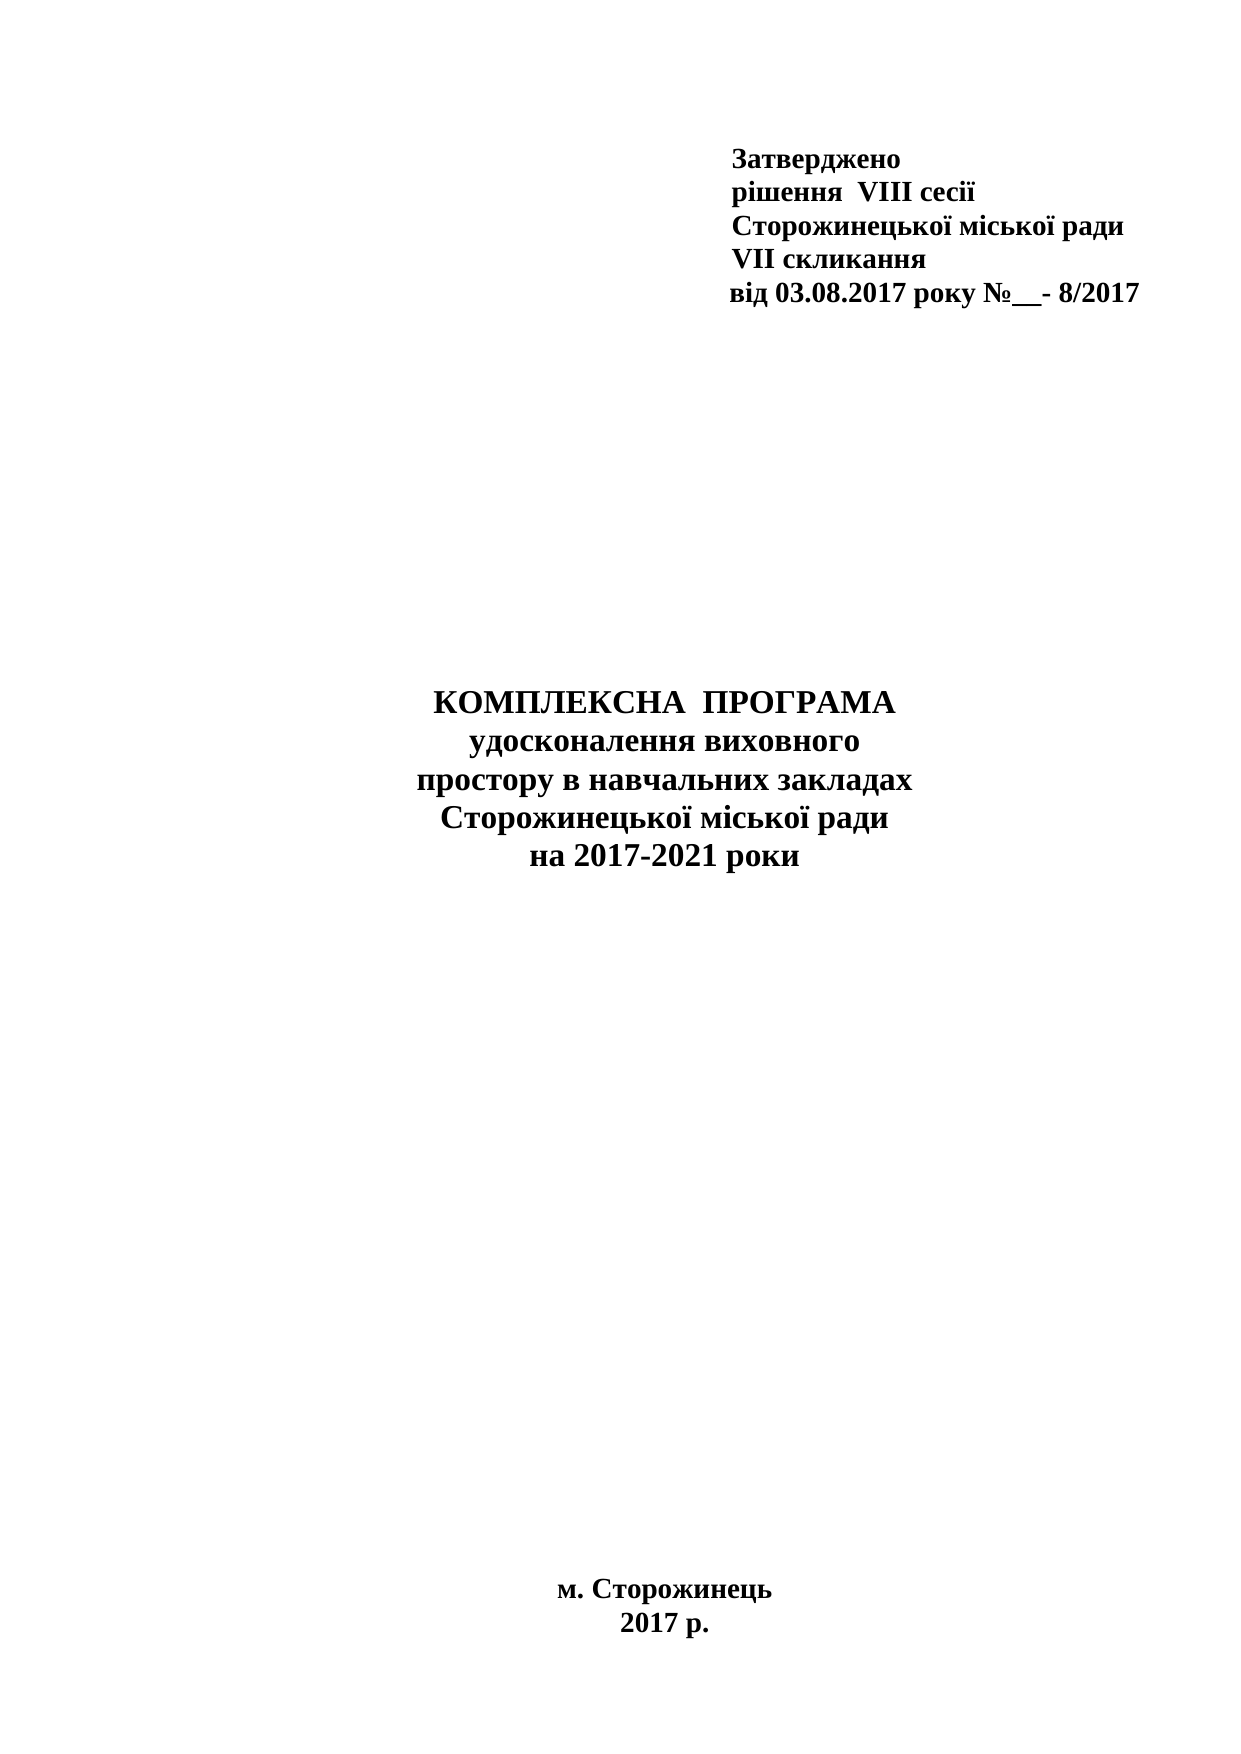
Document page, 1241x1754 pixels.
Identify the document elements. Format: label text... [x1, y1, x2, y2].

text Затверджено [177, 141, 1152, 174]
text удосконалення виховного [177, 721, 1152, 759]
text КОМПЛЕКСНА ПРОГРАМА [177, 682, 1152, 721]
text простору в навчальних закладах [177, 759, 1152, 797]
text VІІ скликання [177, 242, 1152, 275]
text Сторожинецької міської ради [177, 208, 1152, 242]
text на 2017-2021 роки [177, 836, 1152, 874]
text від 03.08.2017 року №__- 8/2017 [177, 275, 1152, 309]
text 2017 р. [177, 1605, 1152, 1638]
text м. Сторожинець [177, 1571, 1152, 1605]
text рішення VІIІ сесії [177, 174, 1152, 208]
text Сторожинецької міської ради [177, 797, 1152, 836]
